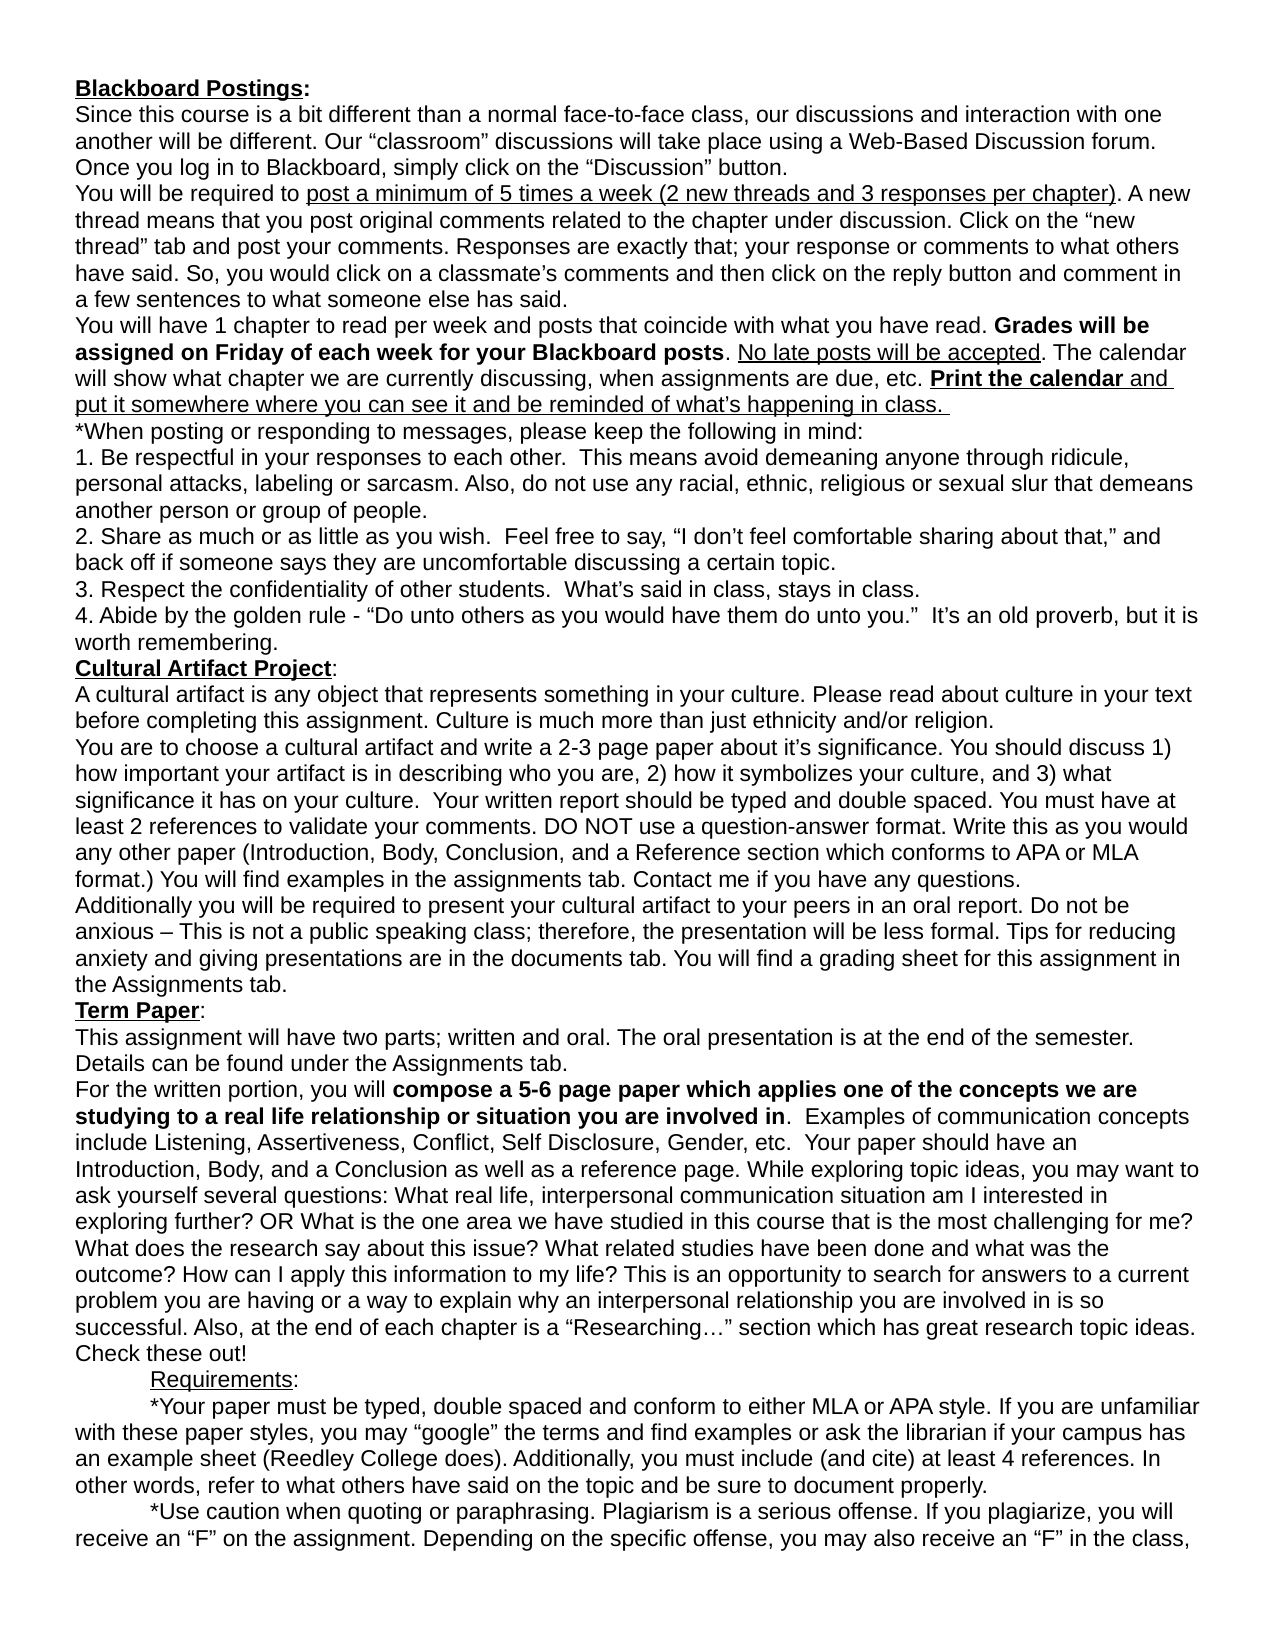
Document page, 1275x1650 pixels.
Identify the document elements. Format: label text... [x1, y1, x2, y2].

text 4. Abide by the golden rule - “Do unto others as you would have them do unto you.” It’s an old proverb, but it is worth remembering. [75, 602, 1200, 655]
text Term Paper: [75, 997, 1200, 1024]
text 1. Be respectful in your responses to each other. This means avoid demeaning anyone through ridicule, personal attacks, labeling or sarcasm. Also, do not use any racial, ethnic, religious or sexual slur that demeans another person or group of people. [75, 444, 1200, 523]
text Blackboard Postings: [75, 75, 1200, 101]
text Since this course is a bit different than a normal face-to-face class, our discussions and interaction with one another will be different. Our “classroom” discussions will take place using a Web-Based Discussion forum. Once you log in to Blackboard, simply click on the “Discussion” button. [75, 101, 1200, 180]
text 2. Share as much or as little as you wish. Feel free to say, “I don’t feel comfortable sharing about that,” and back off if someone says they are uncomfortable discussing a certain topic. [75, 523, 1200, 576]
text You are to choose a cultural artifact and write a 2-3 page paper about it’s significance. You should discuss 1) how important your artifact is in describing who you are, 2) how it symbolizes your culture, and 3) what significance it has on your culture. Your written report should be typed and double spaced. You must have at least 2 references to validate your comments. DO NOT use a question-answer format. Write this as you would any other paper (Introduction, Body, Conclusion, and a Reference section which conforms to APA or MLA format.) You will find examples in the assignments tab. Contact me if you have any questions. [75, 734, 1200, 892]
text Additionally you will be required to present your cultural artifact to your peers in an oral report. Do not be anxious – This is not a public speaking class; therefore, the presentation will be less formal. Tips for reducing anxiety and giving presentations are in the documents tab. You will find a grading sheet for this assignment in the Assignments tab. [75, 892, 1200, 997]
text Requirements: [75, 1366, 1200, 1393]
text *Your paper must be typed, double spaced and conform to either MLA or APA style. If you are unfamiliar with these paper styles, you may “google” the terms and find examples or ask the librarian if your campus has an example sheet (Reedley College does). Additionally, you must include (and cite) at least 4 references. In other words, refer to what others have said on the topic and be sure to document properly. [75, 1393, 1200, 1498]
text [75, 1498, 1200, 1551]
text This assignment will have two parts; written and oral. The oral presentation is at the end of the semester. Details can be found under the Assignments tab. [75, 1024, 1200, 1076]
text *When posting or responding to messages, please keep the following in mind: [75, 418, 1200, 444]
text A cultural artifact is any object that represents something in your culture. Please read about culture in your text before completing this assignment. Culture is much more than just ethnicity and/or religion. [75, 681, 1200, 734]
text 3. Respect the confidentiality of other students. What’s said in class, stays in class. [75, 576, 1200, 602]
text Cultural Artifact Project: [75, 655, 1200, 681]
text You will have 1 chapter to read per week and posts that coincide with what you have read. Grades will be assigned on Friday of each week for your Blackboard posts. No late posts will be accepted. The calendar will show what chapter we are currently discussing, when assignments are due, etc. Print the calendar and put it somewhere where you can see it and be reminded of what’s happening in class. [75, 312, 1200, 418]
text For the written portion, you will compose a 5-6 page paper which applies one of the concepts we are studying to a real life relationship or situation you are involved in. Examples of communication concepts include Listening, Assertiveness, Conflict, Self Disclosure, Gender, etc. Your paper should have an Introduction, Body, and a Conclusion as well as a reference page. While exploring topic ideas, you may want to ask yourself several questions: What real life, interpersonal communication situation am I interested in exploring further? OR What is the one area we have studied in this course that is the most challenging for me? What does the research say about this issue? What related studies have been done and what was the outcome? How can I apply this information to my life? This is an opportunity to search for answers to a current problem you are having or a way to explain why an interpersonal relationship you are involved in is so successful. Also, at the end of each chapter is a “Researching…” section which has great research topic ideas. Check these out! [75, 1076, 1200, 1366]
text You will be required to post a minimum of 5 times a week (2 new threads and 3 responses per chapter). A new thread means that you post original comments related to the chapter under discussion. Click on the “new thread” tab and post your comments. Responses are exactly that; your response or comments to what others have said. So, you would click on a classmate’s comments and then click on the reply button and comment in a few sentences to what someone else has said. [75, 180, 1200, 312]
